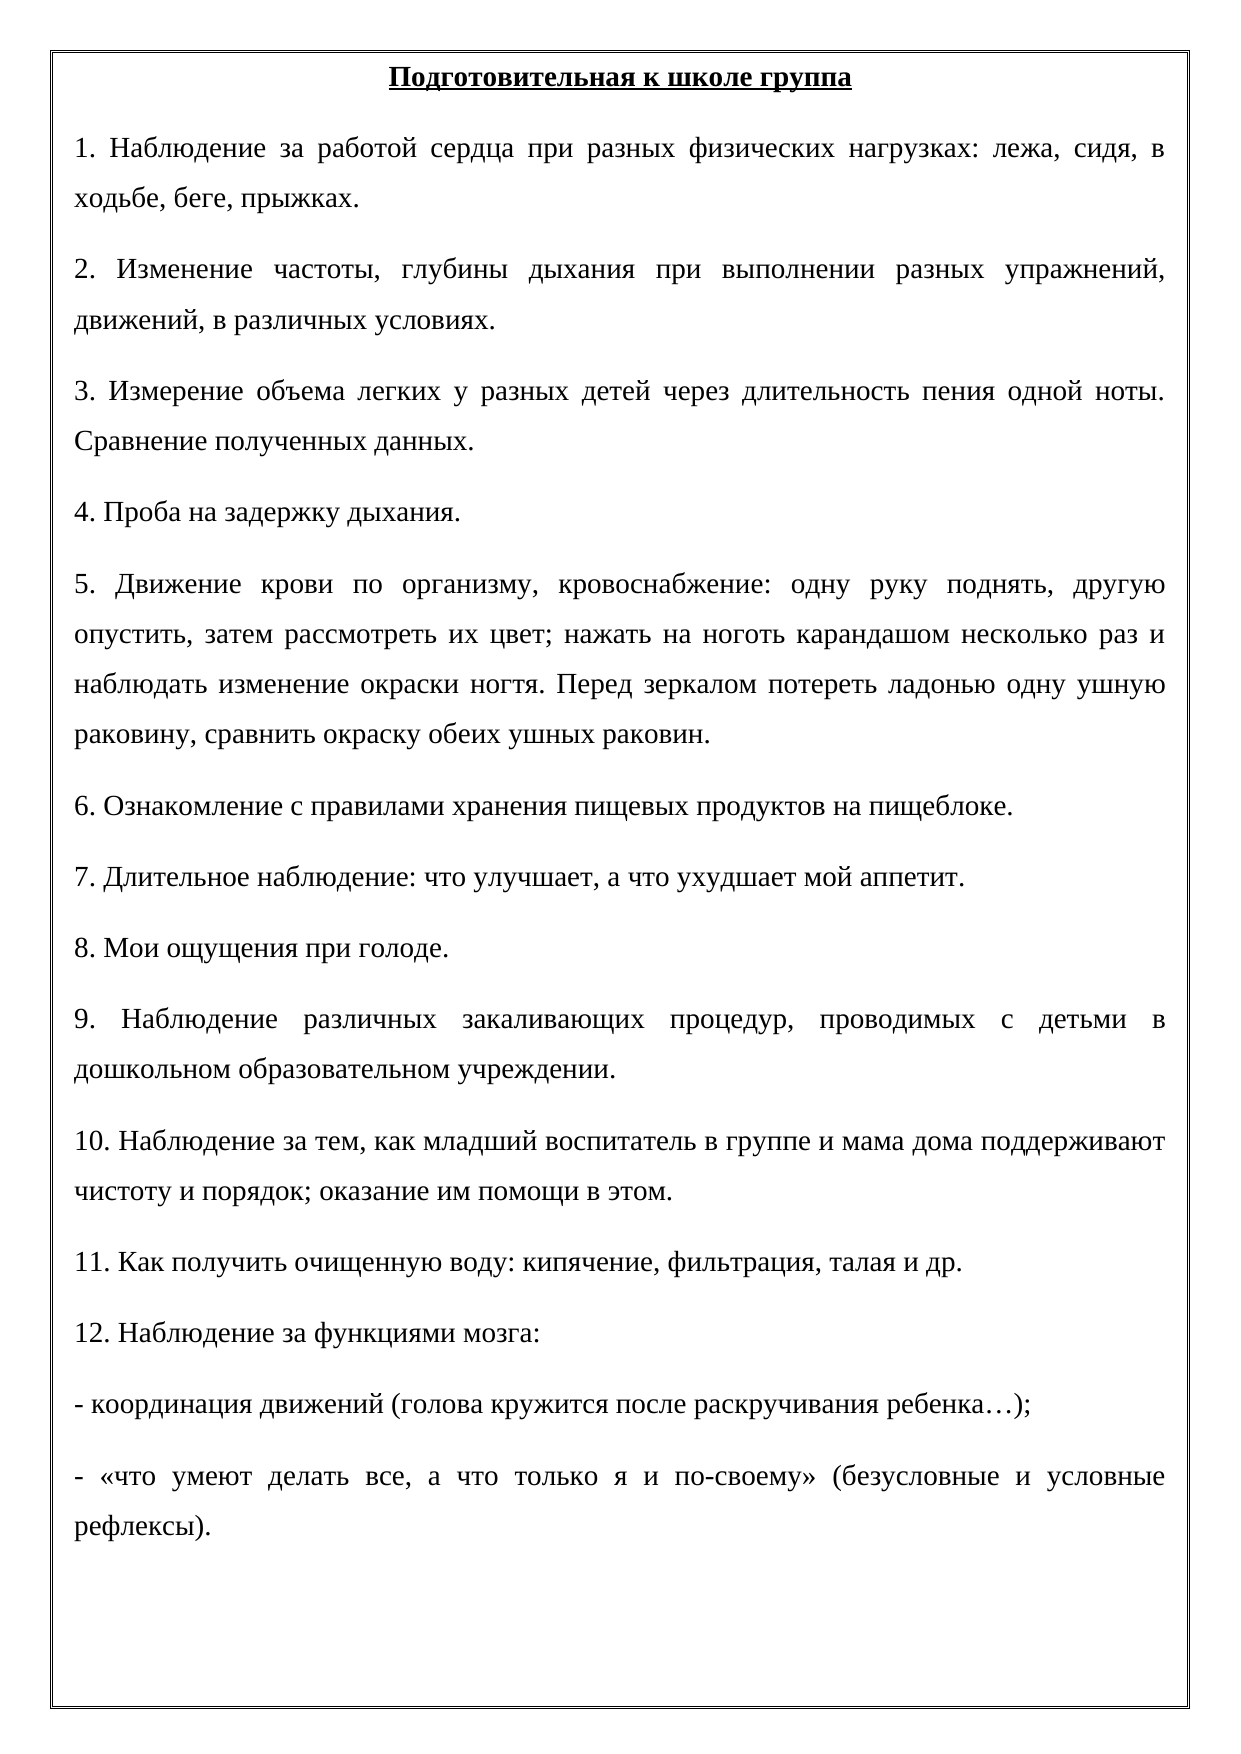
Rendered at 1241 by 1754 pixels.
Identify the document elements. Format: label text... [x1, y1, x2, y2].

text 10. Наблюдение за тем, как младший воспитатель в группе и мама дома поддерживают чистоту и порядок; оказание им помощи в этом. [74, 1123, 1167, 1207]
text 4. Проба на задержку дыхания. [74, 494, 1167, 528]
text 2. Изменение частоты, глубины дыхания при выполнении разных упражнений, движений, в различных условиях. [74, 252, 1167, 336]
text - координация движений (голова кружится после раскручивания ребенка…); [74, 1386, 1167, 1420]
text 7. Длительное наблюдение: что улучшает, а что ухудшает мой аппетит. [74, 859, 1167, 892]
text 12. Наблюдение за функциями мозга: [74, 1315, 1167, 1349]
text Подготовительная к школе группа [74, 59, 1167, 93]
text 5. Движение крови по организму, кровоснабжение: одну руку поднять, другую опустить, затем рассмотреть их цвет; нажать на ноготь карандашом несколько раз и наблюдать изменение окраски ногтя. Перед зеркалом потереть ладонью одну ушную раковину, сравнить окраску обеих ушных раковин. [74, 566, 1167, 750]
text - «что умеют делать все, а что только я и по-своему» (безусловные и условные рефлексы). [74, 1458, 1167, 1541]
text 1. Наблюдение за работой сердца при разных физических нагрузках: лежа, сидя, в ходьбе, беге, прыжках. [74, 130, 1167, 214]
text 6. Ознакомление с правилами хранения пищевых продуктов на пищеблоке. [74, 788, 1167, 821]
text 8. Мои ощущения при голоде. [74, 930, 1167, 964]
text 9. Наблюдение различных закаливающих процедур, проводимых с детьми в дошкольном образовательном учреждении. [74, 1001, 1167, 1085]
text 11. Как получить очищенную воду: кипячение, фильтрация, талая и др. [74, 1244, 1167, 1278]
text 3. Измерение объема легких у разных детей через длительность пения одной ноты. Сравнение полученных данных. [74, 373, 1167, 457]
